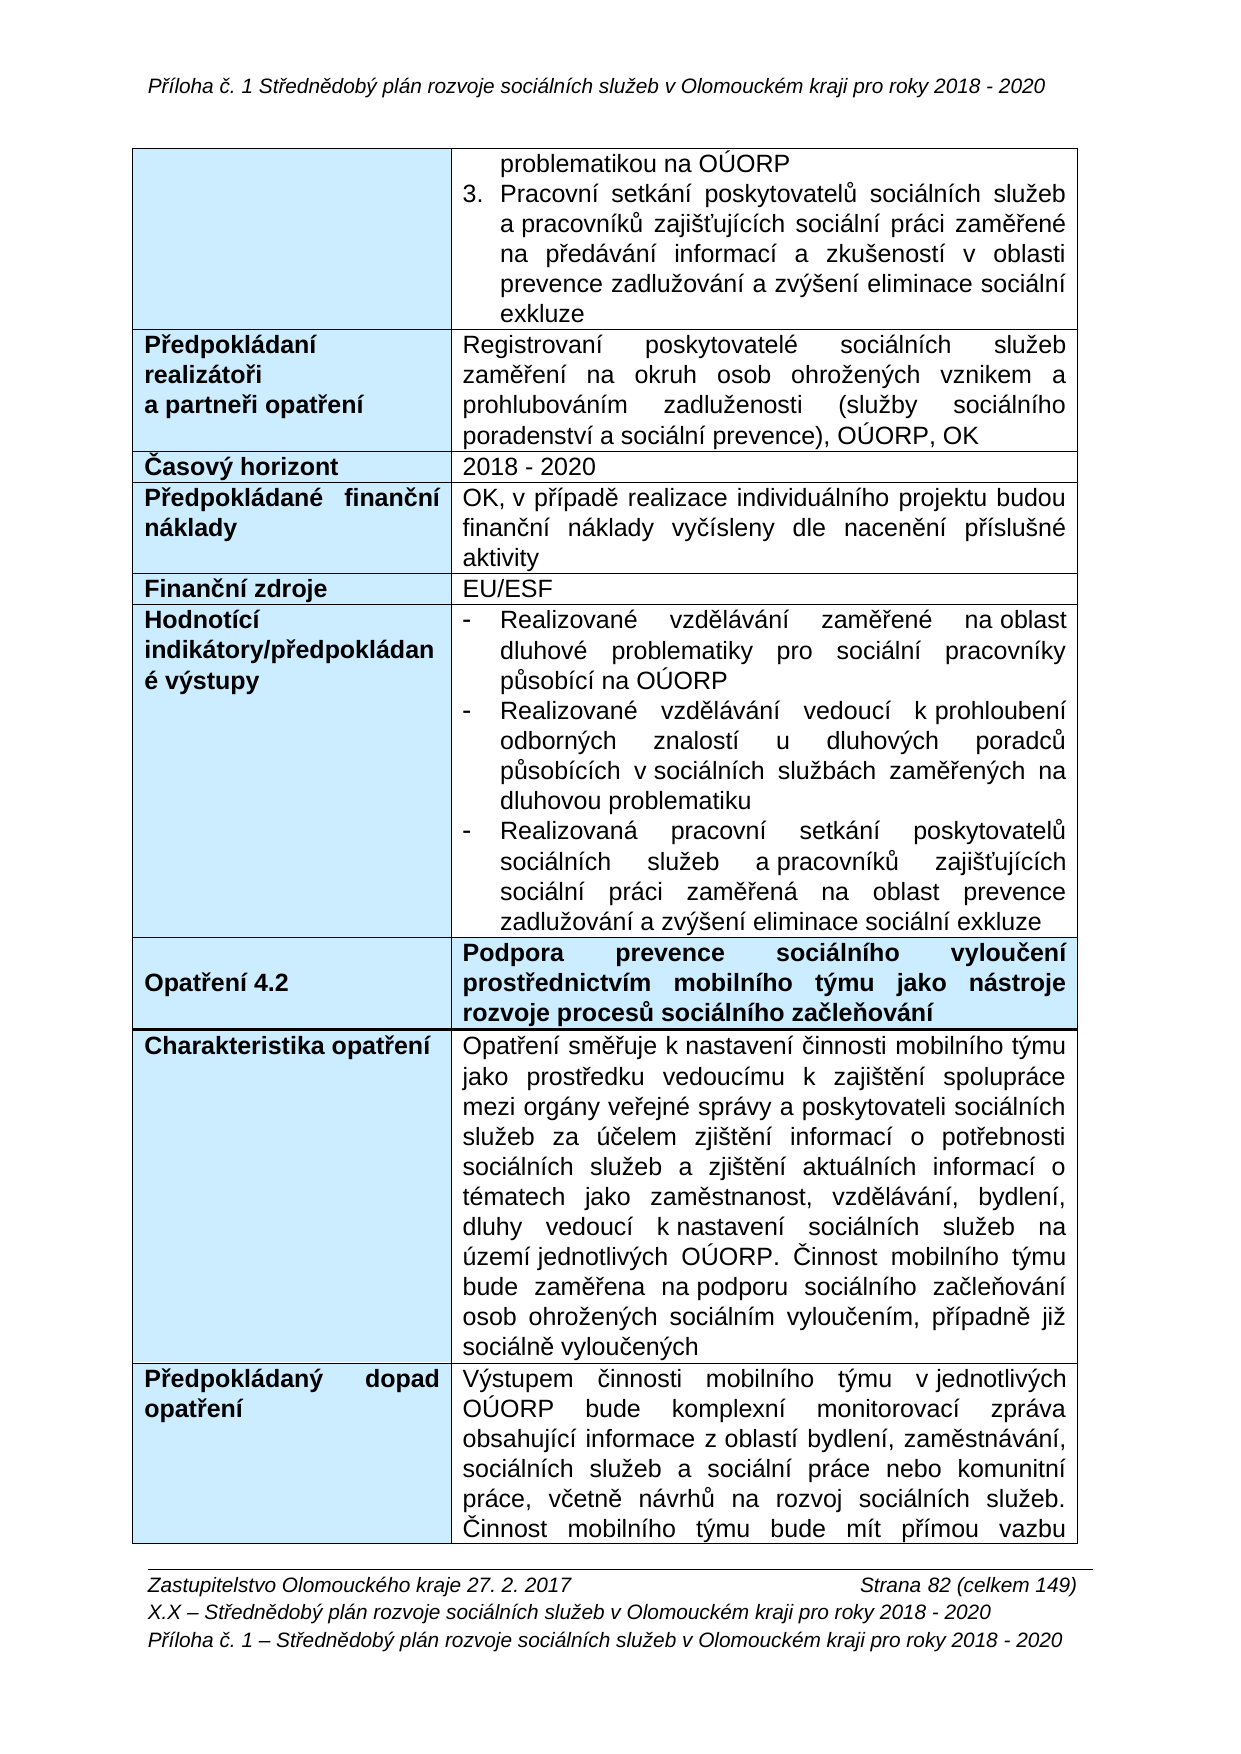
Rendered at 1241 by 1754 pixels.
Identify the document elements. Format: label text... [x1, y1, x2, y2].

table_cell OK, v případě realizace individuálního projektu budou finanční náklady vyčísleny dle nacenění příslušné aktivity [452, 483, 1077, 573]
table_cell Předpokládané finanční náklady [133, 483, 451, 573]
table_cell 2018 - 2020 [452, 452, 1077, 482]
table_cell Realizované vzdělávání zaměřené na oblast dluhové problematiky pro sociální pracovníky působící na OÚORP Realizované vzdělávání vedoucí k prohloubení odborných znalostí u dluhových poradců působících v sociálních službách zaměřených na dluhovou problematiku Realizovaná pracovní setkání poskytovatelů sociálních služeb a pracovníků zajišťujících sociální práci zaměřená na oblast prevence zadlužování a zvýšení eliminace sociální exkluze [452, 605, 1077, 937]
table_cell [133, 149, 451, 329]
table_cell Charakteristika opatření [133, 1031, 451, 1362]
table_cell Opatření 4.2 [133, 938, 451, 1028]
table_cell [452, 149, 1077, 329]
table_cell EU/ESF [452, 574, 1077, 604]
table_cell Finanční zdroje [133, 574, 451, 604]
table_cell Opatření směřuje k nastavení činnosti mobilního týmu jako prostředku vedoucímu k zajištění spolupráce mezi orgány veřejné správy a poskytovateli sociálních služeb za účelem zjištění informací o potřebnosti sociálních služeb a zjištění aktuálních informací o tématech jako zaměstnanost, vzdělávání, bydlení, dluhy vedoucí k nastavení sociálních služeb na území jednotlivých OÚORP. Činnost mobilního týmu bude zaměřena na podporu sociálního začleňování osob ohrožených sociálním vyloučením, případně již sociálně vyloučených [452, 1031, 1077, 1362]
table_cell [452, 1364, 1077, 1543]
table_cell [133, 1364, 451, 1543]
table_cell Předpokládaní realizátoři a partneři opatření [133, 330, 451, 451]
table_cell Hodnotící indikátory/předpokládané výstupy [133, 605, 451, 937]
table_cell Časový horizont [133, 452, 451, 482]
table_cell Podpora prevence sociálního vyloučení prostřednictvím mobilního týmu jako nástroje rozvoje procesů sociálního začleňování [452, 938, 1077, 1028]
table_cell Registrovaní poskytovatelé sociálních služeb zaměření na okruh osob ohrožených vznikem a prohlubováním zadluženosti (služby sociálního poradenství a sociální prevence), OÚORP, OK [452, 330, 1077, 451]
